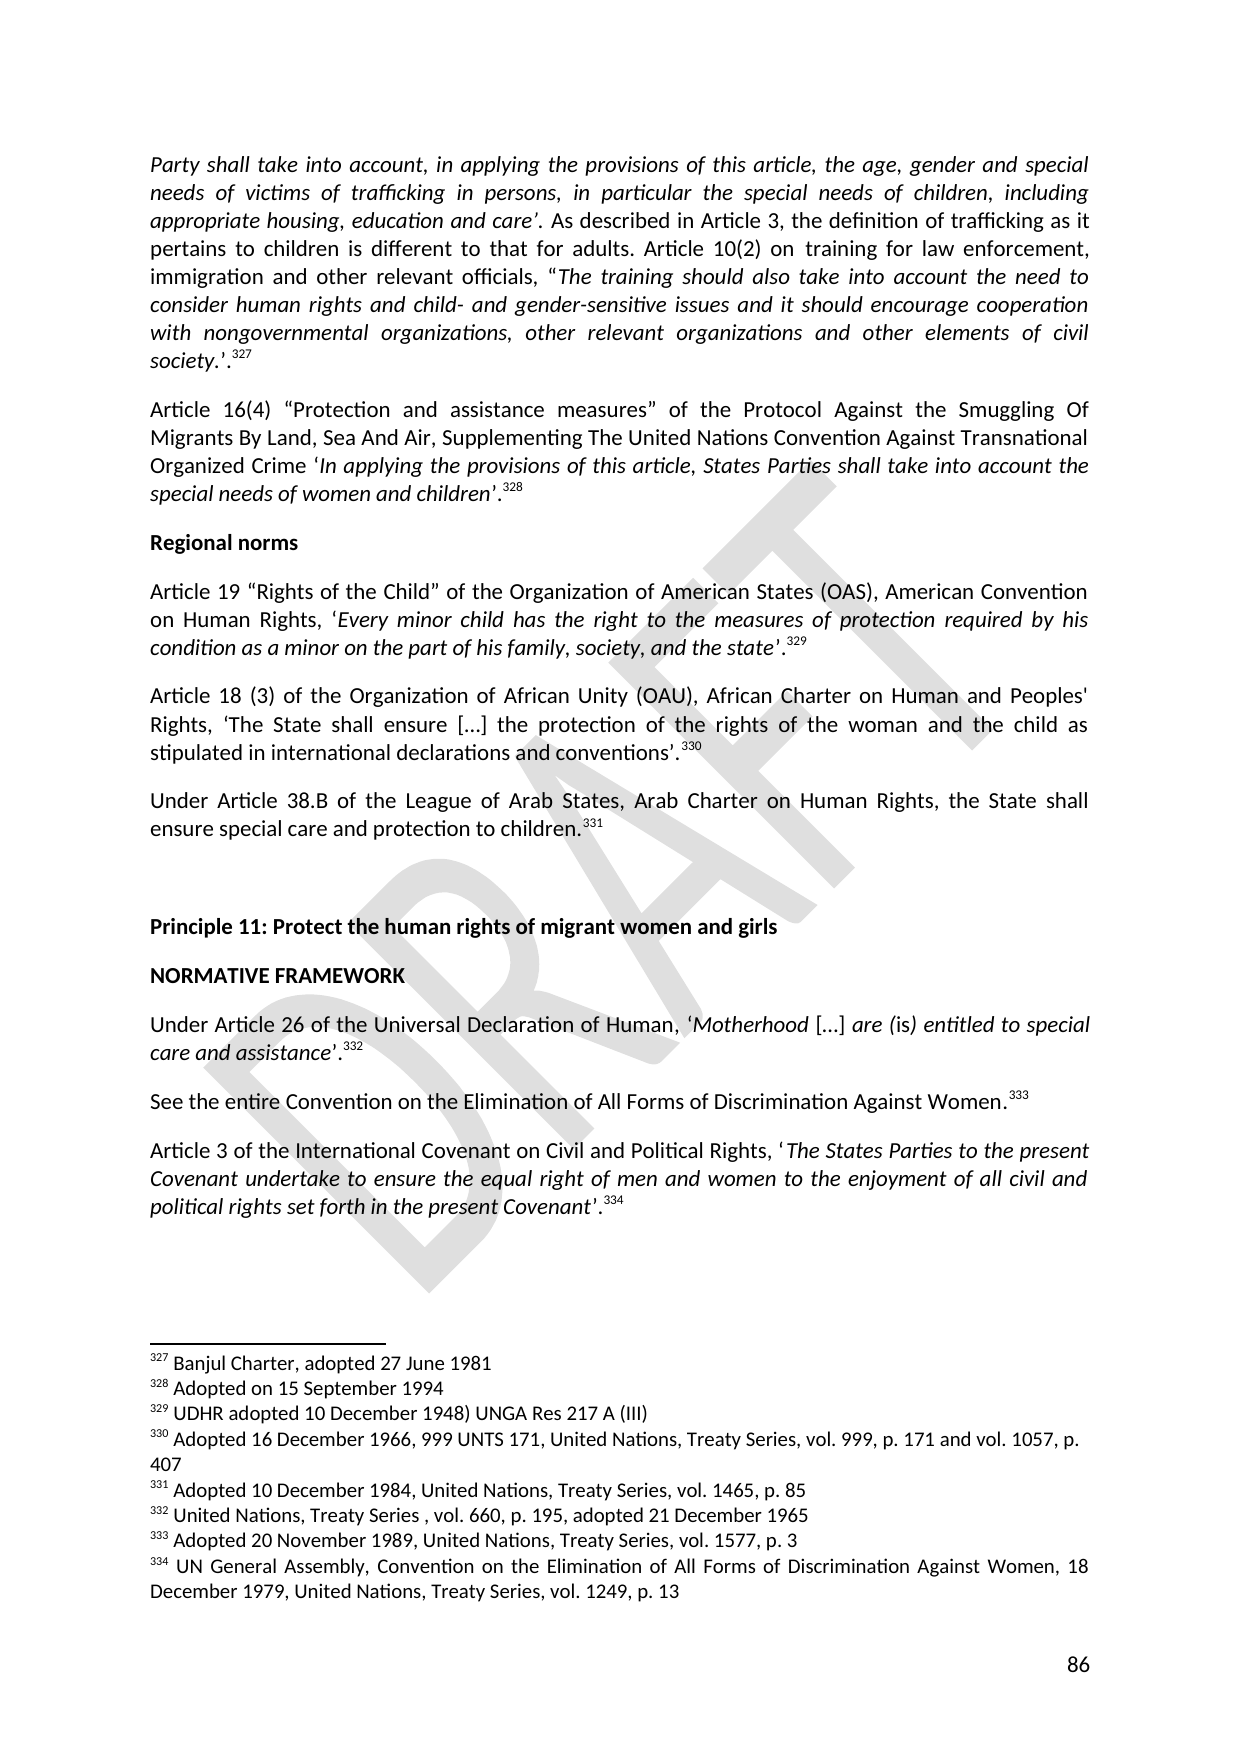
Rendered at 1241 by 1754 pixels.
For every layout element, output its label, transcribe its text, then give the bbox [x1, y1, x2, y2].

text Article 18 (3) of the Organization of African Unity (OAU), African Charter on Human and Peoples' Rights, ‘The State shall ensure […] the protection of the rights of the woman and the child as stipulated in international declarations and conventions’. [150, 682, 1090, 766]
text Article 3 of the International Covenant on Civil and Political Rights, ‘The States Parties to the present Covenant undertake to ensure the equal right of men and women to the enjoyment of all civil and political rights set forth in the present Covenant’. [150, 1136, 1090, 1220]
text Article 16(4) “Protection and assistance measures” of the Protocol Against the Smuggling Of Migrants By Land, Sea And Air, Supplementing The United Nations Convention Against Transnational Organized Crime ‘In applying the provisions of this article, States Parties shall take into account the special needs of women and children’. [150, 395, 1090, 507]
text See the entire Convention on the Elimination of All Forms of Discrimination Against Women. [150, 1087, 1090, 1115]
text Article 19 “Rights of the Child” of the Organization of American States (OAS), American Convention on Human Rights, ‘Every minor child has the right to the measures of protection required by his condition as a minor on the part of his family, society, and the state’. [150, 577, 1090, 661]
text NORMATIVE FRAMEWORK [150, 961, 1090, 989]
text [150, 150, 1090, 374]
text Regional norms [150, 528, 1090, 556]
text Under Article 38.B of the League of Arab States, Arab Charter on Human Rights, the State shall ensure special care and protection to children. [150, 787, 1090, 843]
text Under Article 26 of the Universal Declaration of Human, ‘Motherhood […] are (is) entitled to special care and assistance’. [150, 1010, 1090, 1066]
text Principle 11: Protect the human rights of migrant women and girls [150, 912, 1090, 940]
